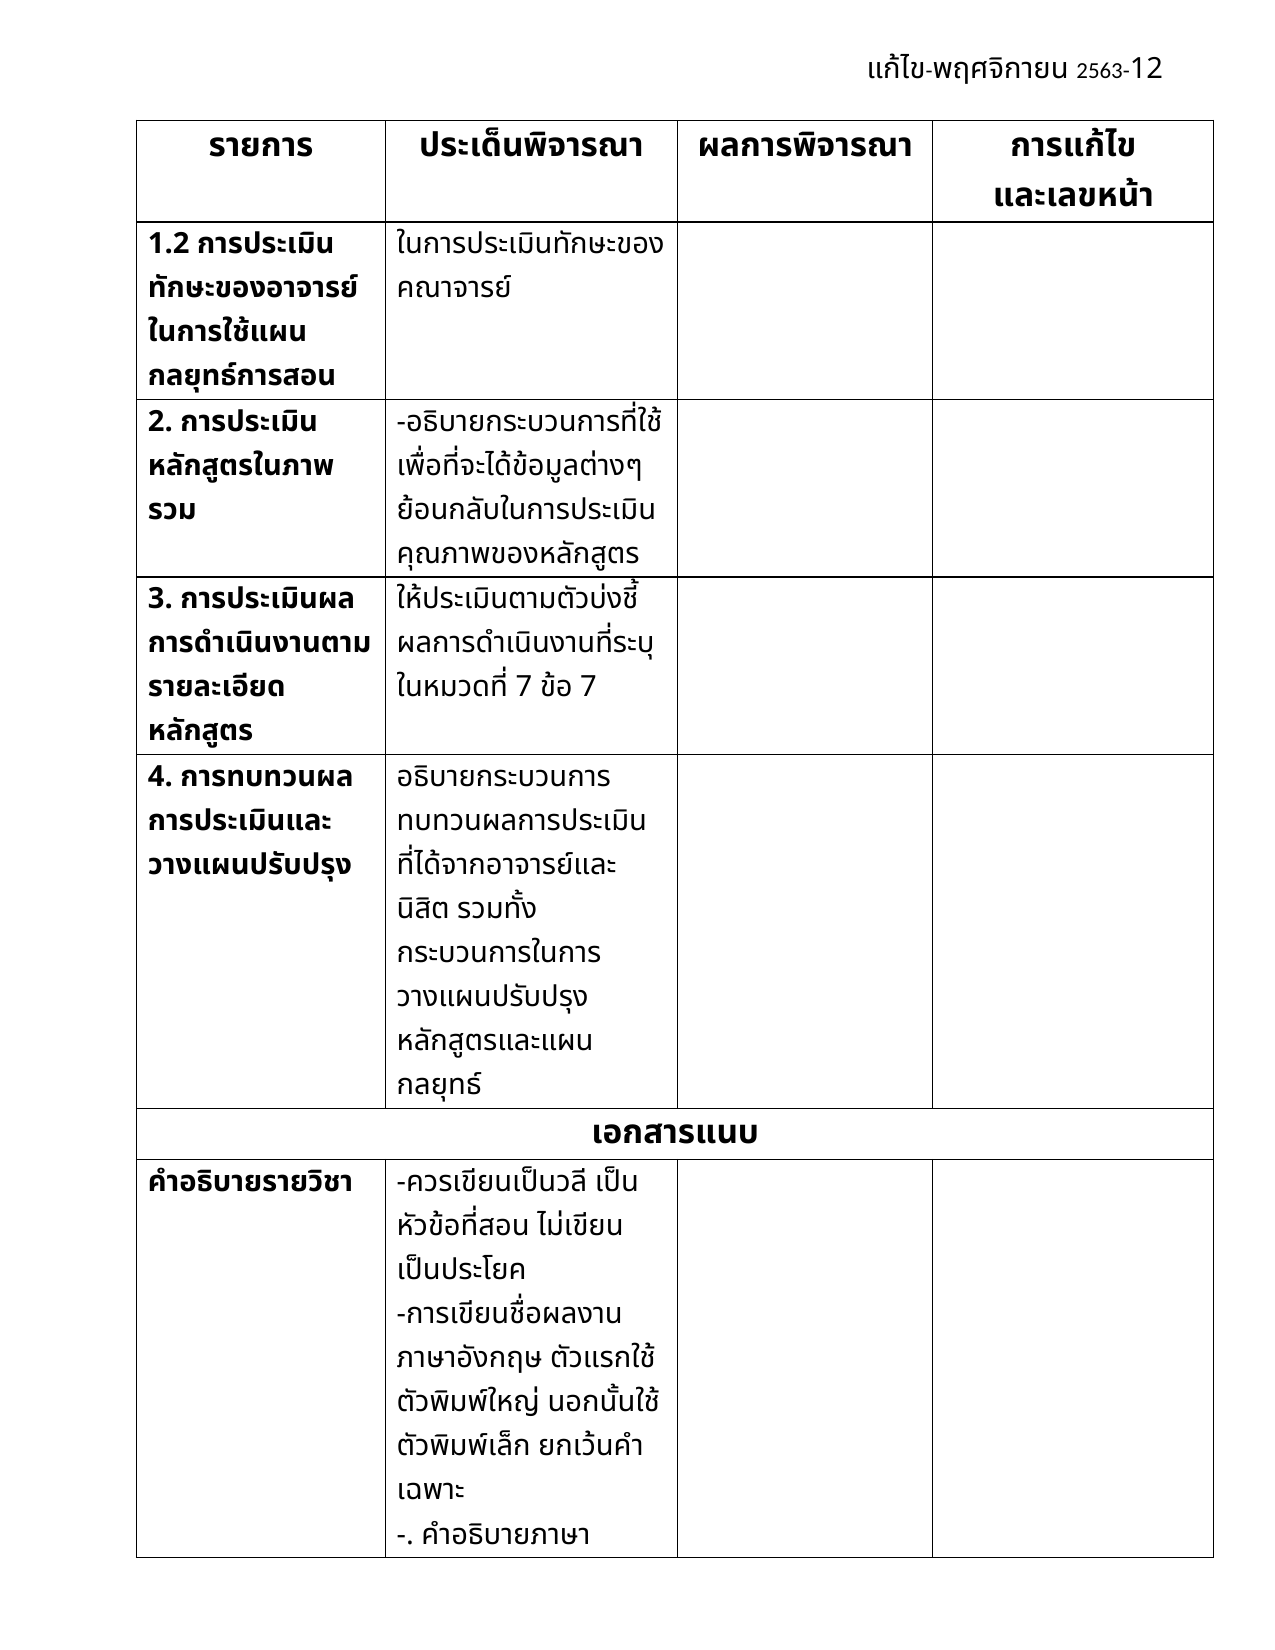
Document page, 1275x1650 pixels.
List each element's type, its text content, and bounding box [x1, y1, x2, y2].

table_cell [933, 223, 1213, 399]
table_cell [933, 755, 1213, 1107]
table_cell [137, 223, 385, 399]
table_cell 3. การประเมินผลการดำเนินงานตามรายละเอียดหลักสูตร [137, 578, 385, 754]
table_cell [678, 755, 932, 1107]
table_cell คำอธิบายรายวิชา [137, 1160, 385, 1557]
table_cell ให้ประเมินตามตัวบ่งชี้ผลการดำเนินงานที่ระบุในหมวดที่ 7 ข้อ 7 [386, 578, 677, 754]
table_header การแก้ไข และเลขหน้า [933, 121, 1213, 221]
table_cell [678, 400, 932, 576]
table_cell -อธิบายกระบวนการที่ใช้เพื่อที่จะได้ข้อมูลต่างๆย้อนกลับในการประเมินคุณภาพของหลักสูตร [386, 400, 677, 576]
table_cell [386, 1160, 677, 1557]
table_cell [933, 400, 1213, 576]
table_cell 2. การประเมินหลักสูตรในภาพรวม [137, 400, 385, 576]
table_cell เอกสารแนบ [137, 1109, 1213, 1159]
table_cell [678, 578, 932, 754]
table_cell [678, 1160, 932, 1557]
table_cell [678, 223, 932, 399]
table_header รายการ [137, 121, 385, 221]
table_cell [386, 223, 677, 399]
table_cell อธิบายกระบวนการทบทวนผลการประเมินที่ได้จากอาจารย์และนิสิต รวมทั้งกระบวนการในการวางแผนปรับปรุงหลักสูตรและแผนกลยุทธ์ [386, 755, 677, 1107]
table_header ประเด็นพิจารณา [386, 121, 677, 221]
table_header ผลการพิจารณา [678, 121, 932, 221]
table_cell [933, 578, 1213, 754]
table_cell 4. การทบทวนผลการประเมินและวางแผนปรับปรุง [137, 755, 385, 1107]
table_cell [933, 1160, 1213, 1557]
